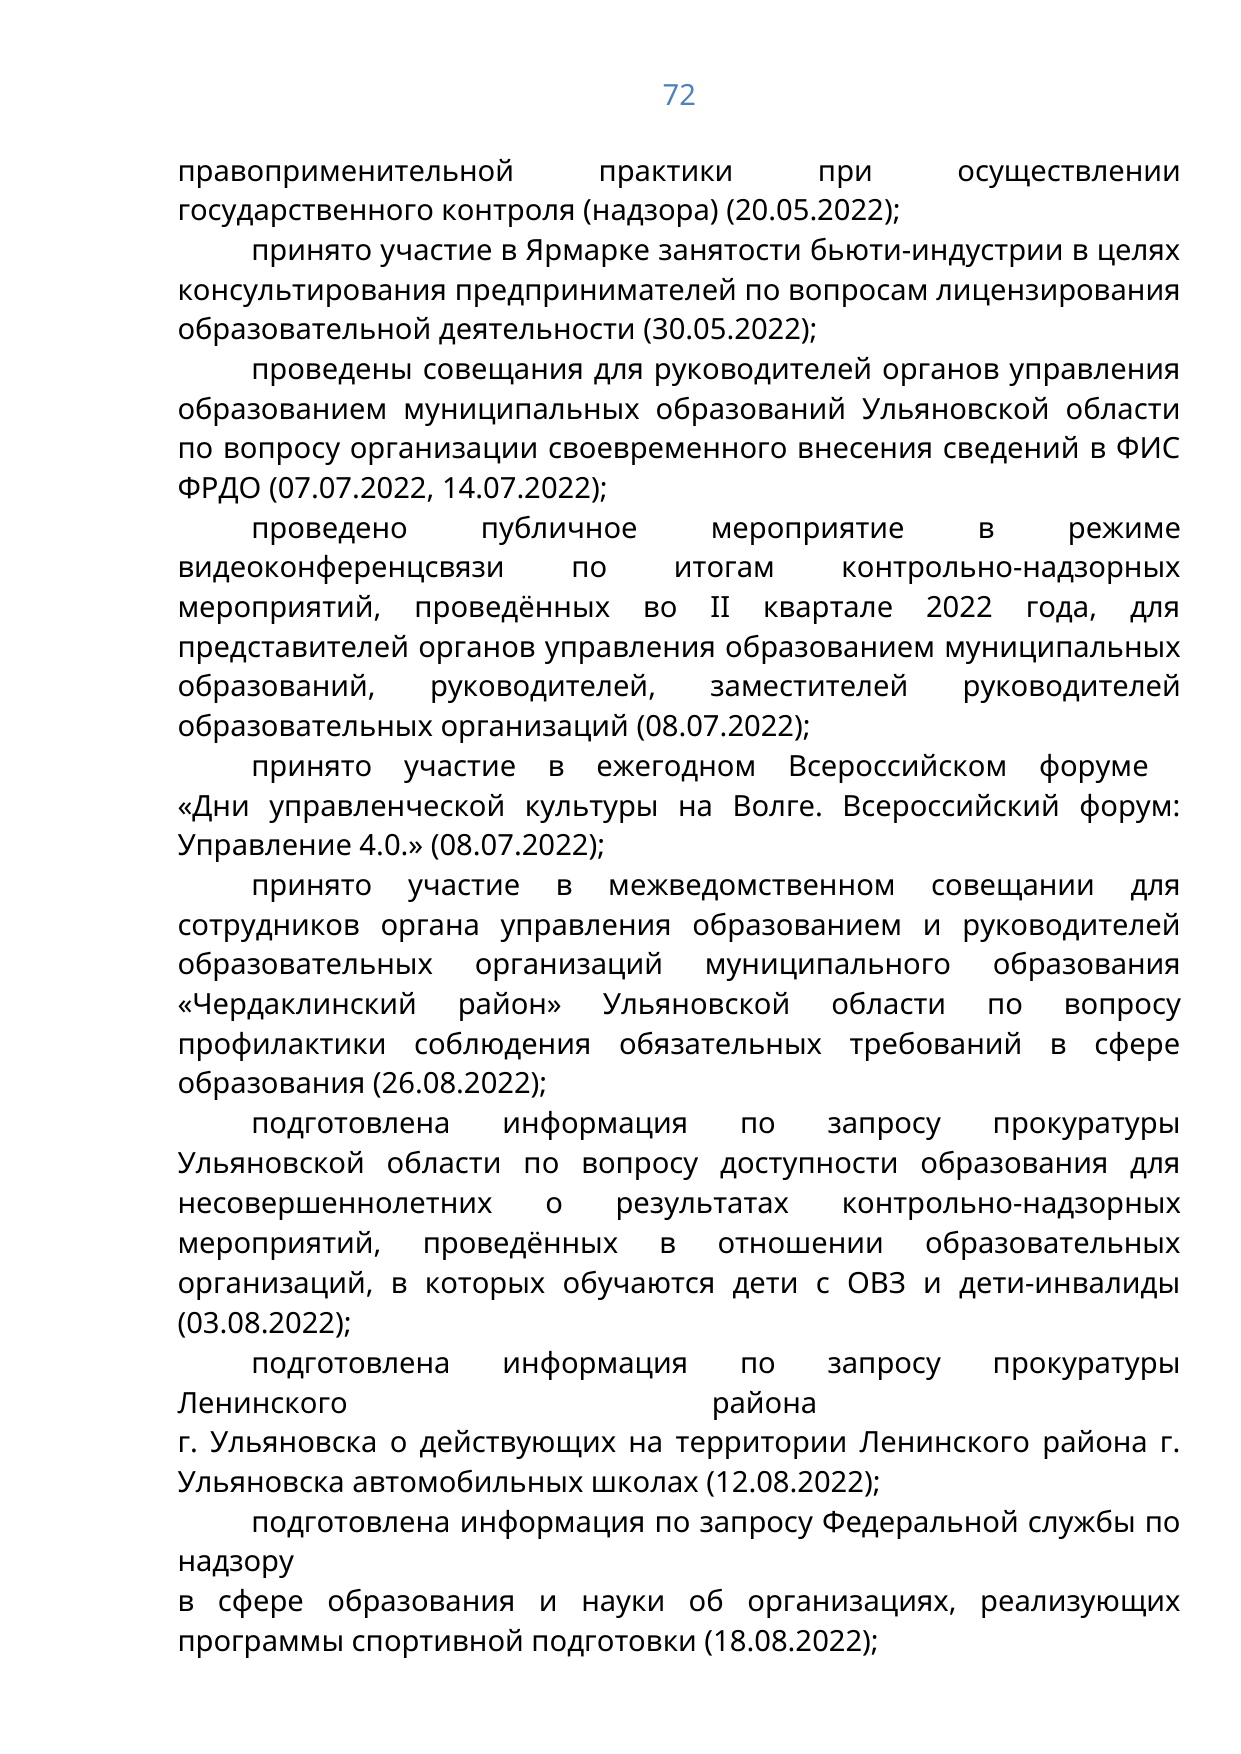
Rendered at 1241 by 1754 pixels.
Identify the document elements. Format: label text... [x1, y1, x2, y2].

text проведено публичное мероприятие в режиме видеоконференцсвязи по итогам контрольно-надзорных мероприятий, проведённых во II квартале 2022 года, для представителей органов управления образованием муниципальных образований, руководителей, заместителей руководителей образовательных организаций (08.07.2022); [177, 507, 1181, 745]
text принято участие в ежегодном Всероссийском форуме «Дни управленческой культуры на Волге. Всероссийский форум: Управление 4.0.» (08.07.2022); [177, 745, 1181, 864]
text проведены совещания для руководителей органов управления образованием муниципальных образований Ульяновской области по вопросу организации своевременного внесения сведений в ФИС ФРДО (07.07.2022, 14.07.2022); [177, 348, 1181, 507]
text подготовлена информация по запросу Федеральной службы по надзору в сфере образования и науки об организациях, реализующих программы спортивной подготовки (18.08.2022); [177, 1501, 1181, 1660]
text принято участие в межведомственном совещании для сотрудников органа управления образованием и руководителей образовательных организаций муниципального образования «Чердаклинский район» Ульяновской области по вопросу профилактики соблюдения обязательных требований в сфере образования (26.08.2022); [177, 864, 1181, 1102]
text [177, 150, 1181, 229]
text принято участие в Ярмарке занятости бьюти-индустрии в целях консультирования предпринимателей по вопросам лицензирования образовательной деятельности (30.05.2022); [177, 229, 1181, 348]
text подготовлена информация по запросу прокуратуры Ленинского района г. Ульяновска о действующих на территории Ленинского района г. Ульяновска автомобильных школах (12.08.2022); [177, 1342, 1181, 1501]
text подготовлена информация по запросу прокуратуры Ульяновской области по вопросу доступности образования для несовершеннолетних о результатах контрольно-надзорных мероприятий, проведённых в отношении образовательных организаций, в которых обучаются дети с ОВЗ и дети-инвалиды (03.08.2022); [177, 1102, 1181, 1342]
